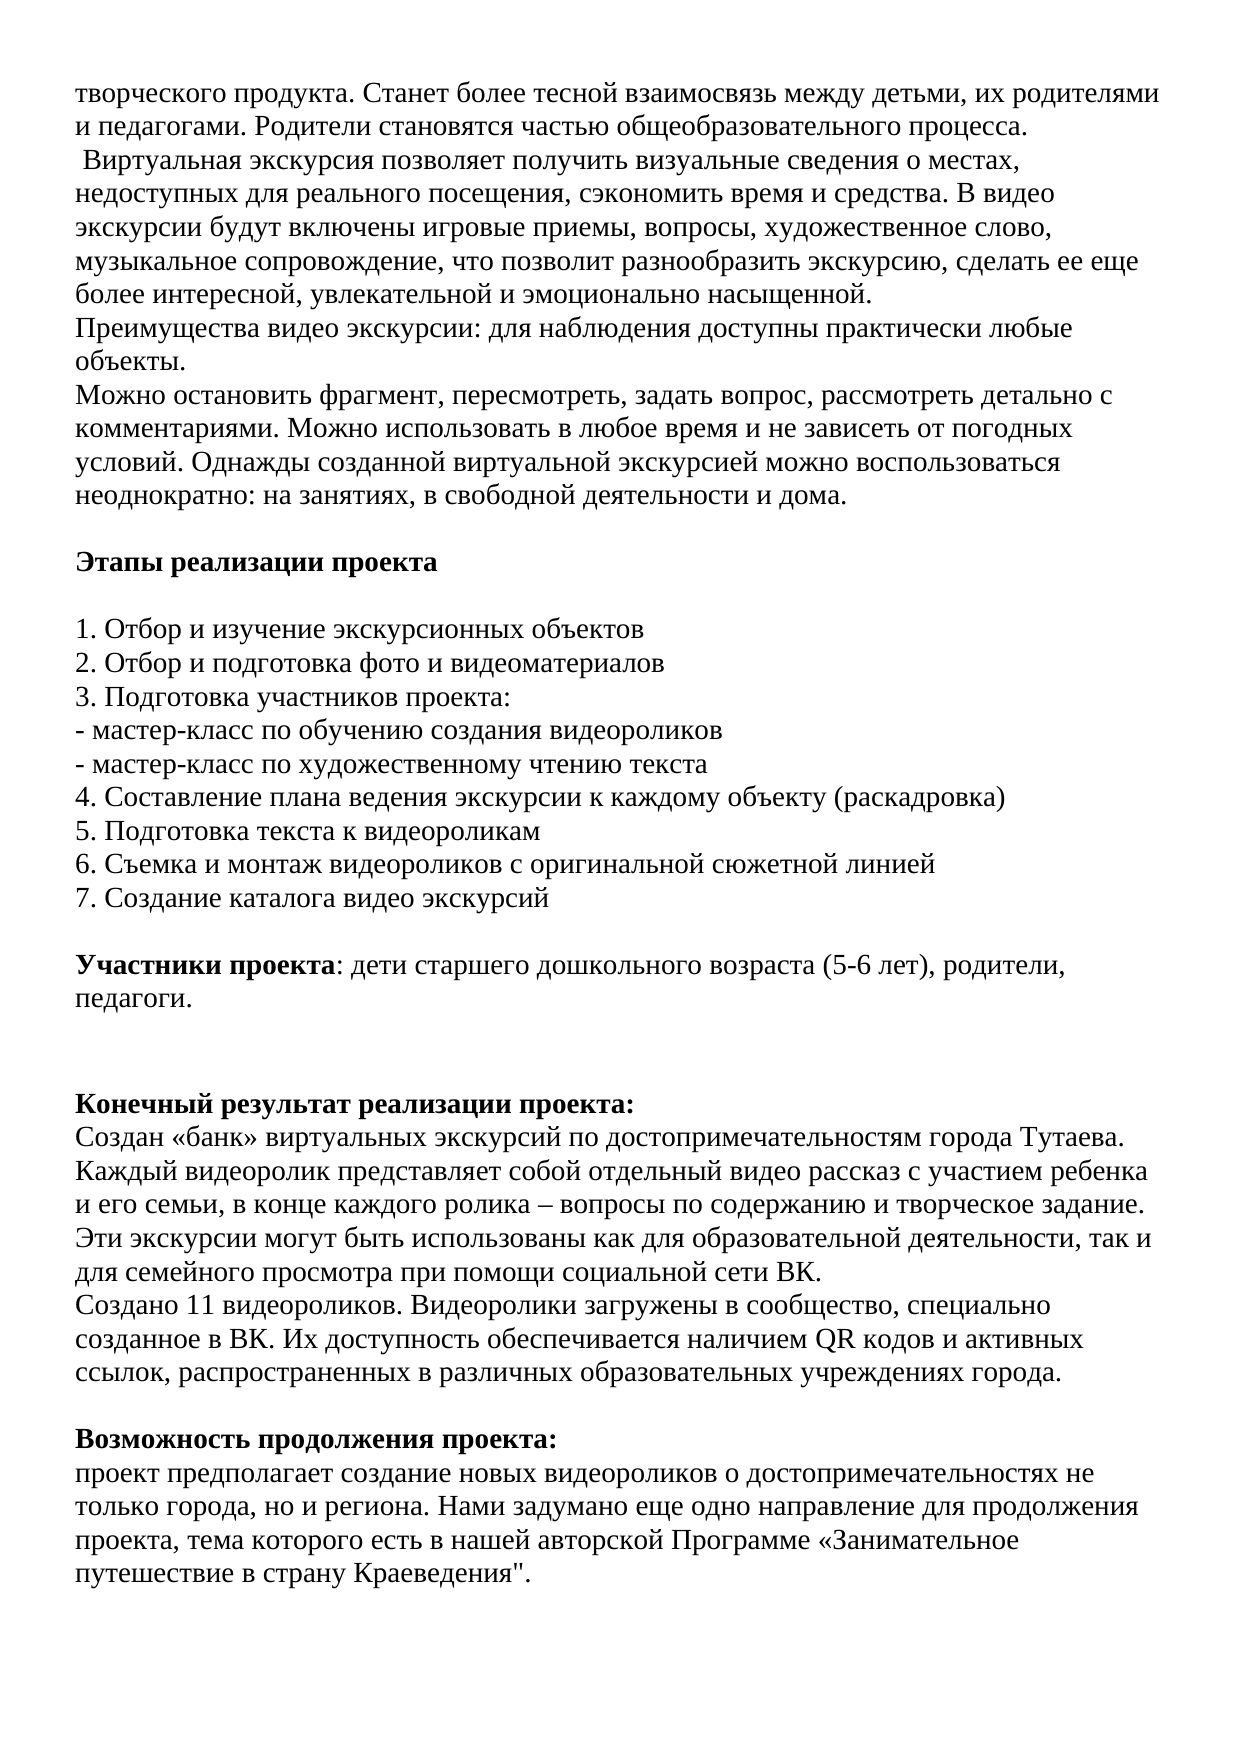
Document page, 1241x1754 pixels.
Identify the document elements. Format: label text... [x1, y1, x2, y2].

text Создано 11 видеороликов. Видеоролики загружены в сообщество, специально созданное в ВК. Их доступность обеспечивается наличием QR кодов и активных ссылок, распространенных в различных образовательных учреждениях города. [75, 1287, 1165, 1388]
text комментариями. Можно использовать в любое время и не зависеть от погодных условий. Однажды созданной виртуальной экскурсией можно воспользоваться неоднократно: на занятиях, в свободной деятельности и дома. [75, 410, 1165, 511]
text проект предполагает создание новых видеороликов о достопримечательностях не только города, но и региона. Нами задумано еще одно направление для продолжения проекта, тема которого есть в нашей авторской Программе «Занимательное путешествие в страну Краеведения". [75, 1455, 1165, 1589]
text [75, 75, 1165, 142]
text 7. Создание каталога видео экскурсий [75, 880, 1165, 913]
text Этапы реализации проекта [75, 544, 1165, 578]
text 1. Отбор и изучение экскурсионных объектов [75, 612, 1165, 645]
text 5. Подготовка текста к видеороликам [75, 813, 1165, 846]
text - мастер-класс по художественному чтению текста [75, 746, 1165, 779]
text Виртуальная экскурсия позволяет получить визуальные сведения о местах, недоступных для реального посещения, сэкономить время и средства. В видео экскурсии будут включены игровые приемы, вопросы, художественное слово, музыкальное сопровождение, что позволит разнообразить экскурсию, сделать ее еще более интересной, увлекательной и эмоционально насыщенной. [75, 142, 1165, 310]
text 2. Отбор и подготовка фото и видеоматериалов [75, 645, 1165, 679]
text 3. Подготовка участников проекта: [75, 679, 1165, 712]
text - мастер-класс по обучению создания видеороликов [75, 712, 1165, 746]
text 6. Съемка и монтаж видеороликов с оригинальной сюжетной линией [75, 846, 1165, 880]
text Преимущества видео экскурсии: для наблюдения доступны практически любые объекты. [75, 310, 1165, 377]
text Эти экскурсии могут быть использованы как для образовательной деятельности, так и для семейного просмотра при помощи социальной сети ВК. [75, 1220, 1165, 1287]
text Создан «банк» виртуальных экскурсий по достопримечательностям города Тутаева. Каждый видеоролик представляет собой отдельный видео рассказ с участием ребенка и его семьи, в конце каждого ролика – вопросы по содержанию и творческое задание. [75, 1119, 1165, 1220]
text Можно остановить фрагмент, пересмотреть, задать вопрос, рассмотреть детально с [75, 377, 1165, 410]
text 4. Составление плана ведения экскурсии к каждому объекту (раскадровка) [75, 779, 1165, 813]
text Возможность продолжения проекта: [75, 1421, 1165, 1455]
text Участники проекта: дети старшего дошкольного возраста (5-6 лет), родители, педагоги. [75, 947, 1165, 1014]
text Конечный результат реализации проекта: [75, 1086, 1165, 1119]
